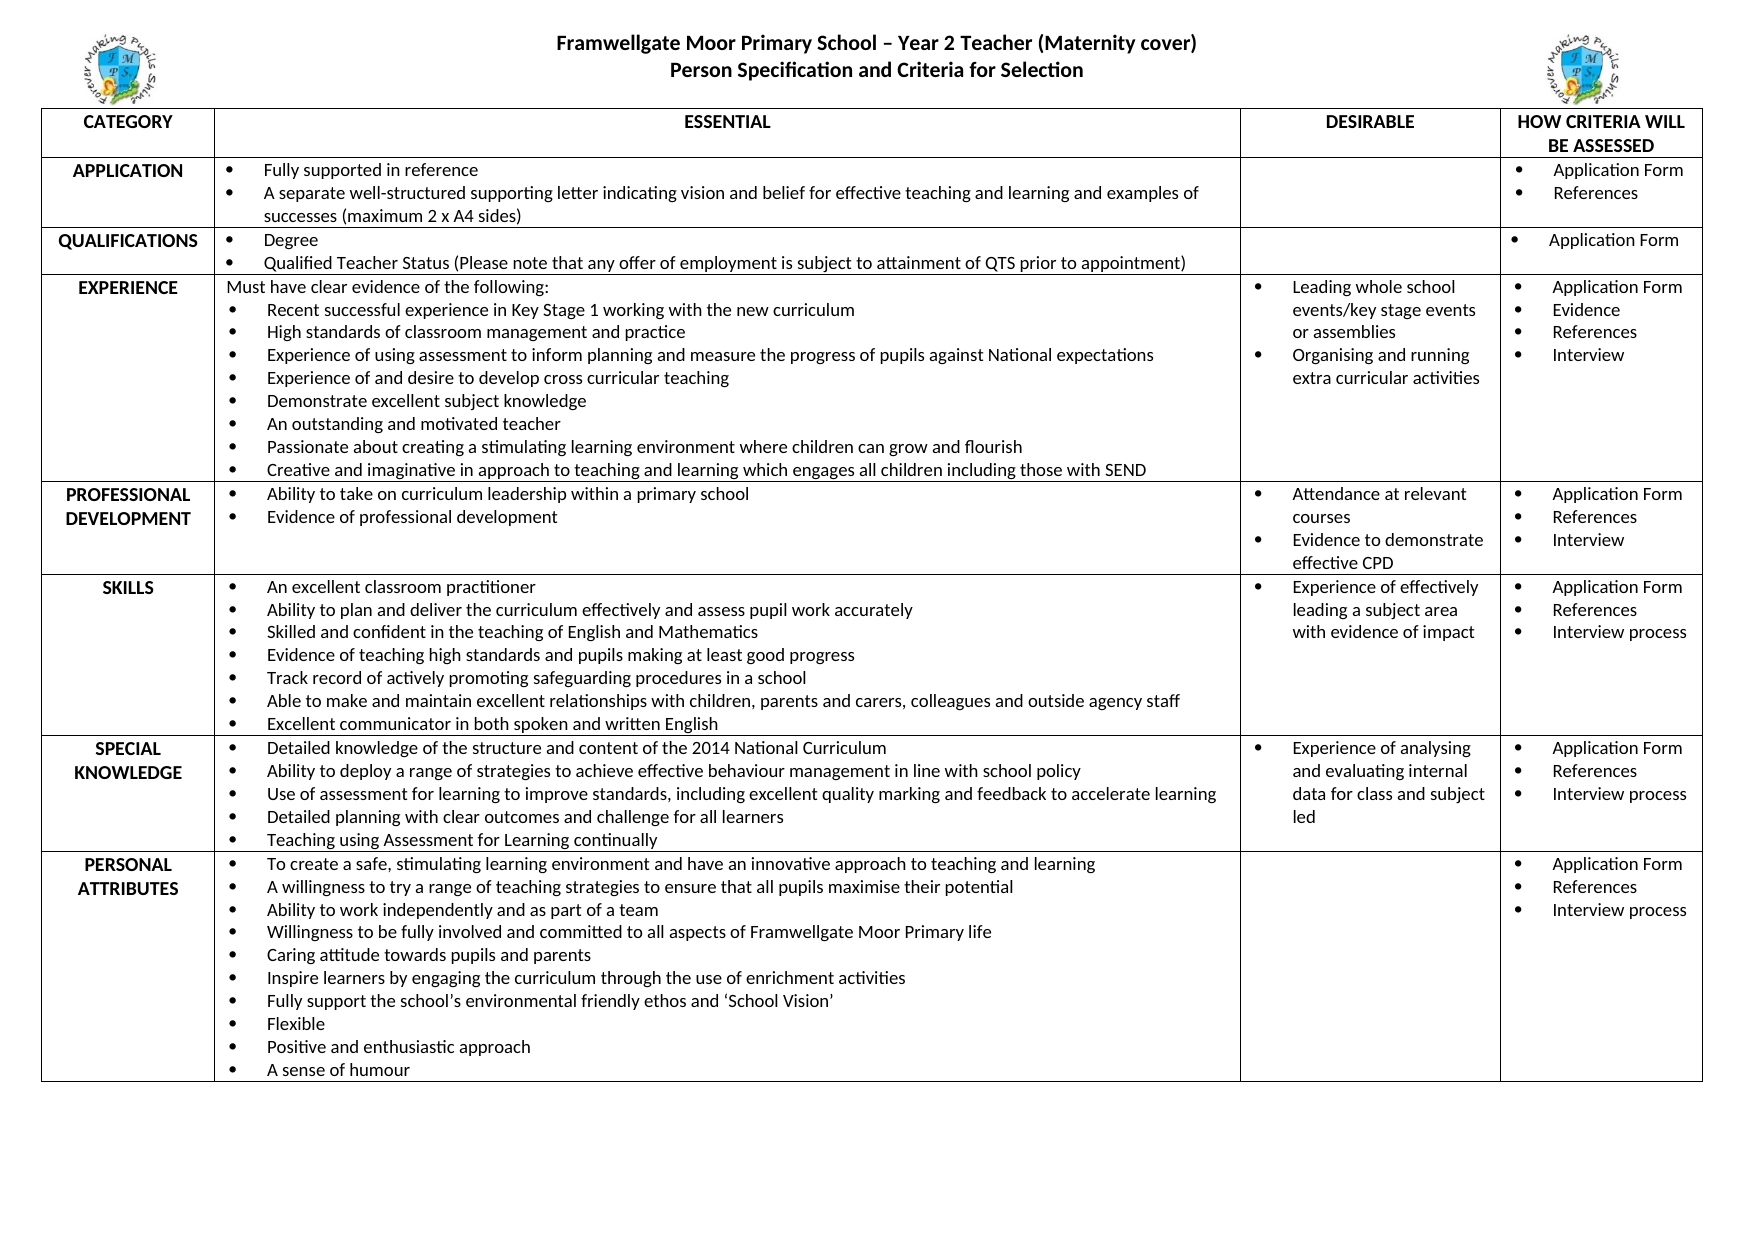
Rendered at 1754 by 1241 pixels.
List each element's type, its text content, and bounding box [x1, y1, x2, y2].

table_cell Attendance at relevant courses Evidence to demonstrate effective CPD [1241, 482, 1500, 574]
table_cell Fully supported in reference A separate well-structured supporting letter indicating vision and belief for effective teaching and learning and examples of successes (maximum 2 x A4 sides) [215, 158, 1240, 227]
table_cell Leading whole school events/key stage events or assemblies Organising and running extra curricular activities [1241, 275, 1500, 481]
table_cell Degree Qualified Teacher Status (Please note that any offer of employment is subject to attainment of QTS prior to appointment) [215, 228, 1240, 274]
table_cell Experience of analysing and evaluating internal data for class and subject led [1241, 736, 1500, 851]
table_cell Application Form References Interview process [1501, 852, 1702, 1081]
table_cell SKILLS [42, 575, 214, 735]
text Person Specification and Criteria for Selection [29, 56, 1724, 83]
text Framwellgate Moor Primary School – Year 2 Teacher (Maternity cover) [29, 29, 1724, 56]
table_header ESSENTIAL [215, 109, 1240, 157]
table_cell APPLICATION [42, 158, 214, 227]
table_cell Application Form [1501, 228, 1702, 274]
table_cell SPECIAL KNOWLEDGE [42, 736, 214, 851]
table_cell Application Form References Interview process [1501, 575, 1702, 735]
table_cell Application Form References Interview [1501, 482, 1702, 574]
table_cell Application Form References Interview process [1501, 736, 1702, 851]
table_header CATEGORY [42, 109, 214, 157]
picture [1541, 83, 1623, 108]
table_cell PERSONAL ATTRIBUTES [42, 852, 214, 1081]
table_cell QUALIFICATIONS [42, 228, 214, 274]
table_cell PROFESSIONAL DEVELOPMENT [42, 482, 214, 574]
table_cell [1241, 158, 1500, 227]
table_cell To create a safe, stimulating learning environment and have an innovative approach to teaching and learning A willingness to try a range of teaching strategies to ensure that all pupils maximise their potential Ability to work independently and as part of a team Willingness to be fully involved and committed to all aspects of Framwellgate Moor Primary life Caring attitude towards pupils and parents Inspire learners by engaging the curriculum through the use of enrichment activities Fully support the school’s environmental friendly ethos and ‘School Vision’ Flexible Positive and enthusiastic approach A sense of humour [215, 852, 1240, 1081]
table_cell Application Form Evidence References Interview [1501, 275, 1702, 481]
table_cell Application Form References [1501, 158, 1702, 227]
table_cell [1241, 228, 1500, 274]
table_cell Ability to take on curriculum leadership within a primary school Evidence of professional development [215, 482, 1240, 574]
table_header DESIRABLE [1241, 109, 1500, 157]
table_cell Experience of effectively leading a subject area with evidence of impact [1241, 575, 1500, 735]
table_header HOW CRITERIA WILL BE ASSESSED [1501, 109, 1702, 157]
table_cell [1241, 852, 1500, 1081]
table_cell Detailed knowledge of the structure and content of the 2014 National Curriculum Ability to deploy a range of strategies to achieve effective behaviour management in line with school policy Use of assessment for learning to improve standards, including excellent quality marking and feedback to accelerate learning Detailed planning with clear outcomes and challenge for all learners Teaching using Assessment for Learning continually [215, 736, 1240, 851]
table_cell Must have clear evidence of the following: Recent successful experience in Key Stage 1 working with the new curriculum High standards of classroom management and practice Experience of using assessment to inform planning and measure the progress of pupils against National expectations Experience of and desire to develop cross curricular teaching Demonstrate excellent subject knowledge An outstanding and motivated teacher Passionate about creating a stimulating learning environment where children can grow and flourish Creative and imaginative in approach to teaching and learning which engages all children including those with SEND [215, 275, 1240, 481]
table_cell EXPERIENCE [42, 275, 214, 481]
table_cell An excellent classroom practitioner Ability to plan and deliver the curriculum effectively and assess pupil work accurately Skilled and confident in the teaching of English and Mathematics Evidence of teaching high standards and pupils making at least good progress Track record of actively promoting safeguarding procedures in a school Able to make and maintain excellent relationships with children, parents and carers, colleagues and outside agency staff Excellent communicator in both spoken and written English [215, 575, 1240, 735]
picture [78, 83, 160, 108]
